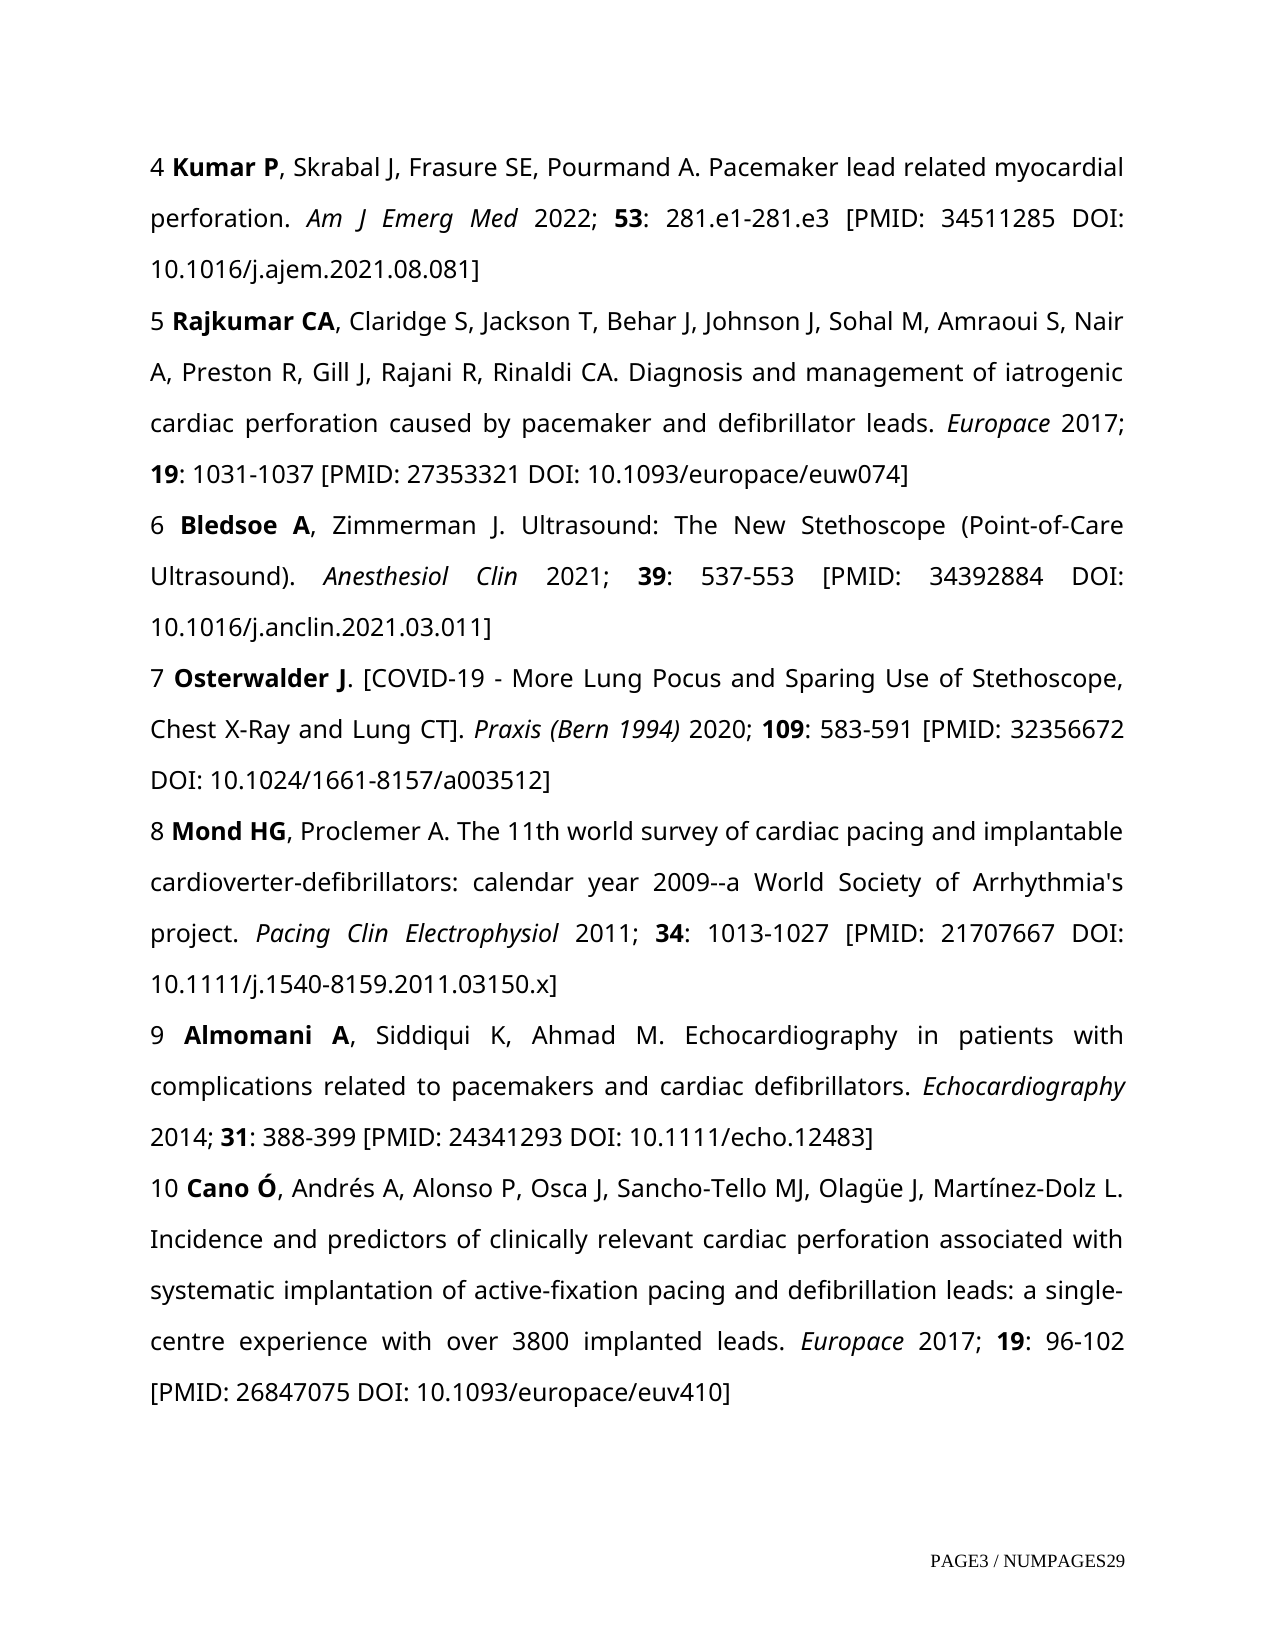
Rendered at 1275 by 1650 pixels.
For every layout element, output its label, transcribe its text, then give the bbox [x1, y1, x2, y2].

text 4 Kumar P, Skrabal J, Frasure SE, Pourmand A. Pacemaker lead related myocardial perforation. Am J Emerg Med 2022; 53: 281.e1-281.e3 [PMID: 34511285 DOI: 10.1016/j.ajem.2021.08.081] [150, 150, 1125, 286]
text 10 Cano Ó, Andrés A, Alonso P, Osca J, Sancho-Tello MJ, Olagüe J, Martínez-Dolz L. Incidence and predictors of clinically relevant cardiac perforation associated with systematic implantation of active-fixation pacing and defibrillation leads: a single-centre experience with over 3800 implanted leads. Europace 2017; 19: 96-102 [PMID: 26847075 DOI: 10.1093/europace/euv410] [150, 1171, 1125, 1409]
text 7 Osterwalder J. [COVID-19 - More Lung Pocus and Sparing Use of Stethoscope, Chest X-Ray and Lung CT]. Praxis (Bern 1994) 2020; 109: 583-591 [PMID: 32356672 DOI: 10.1024/1661-8157/a003512] [150, 660, 1125, 797]
text 6 Bledsoe A, Zimmerman J. Ultrasound: The New Stethoscope (Point-of-Care Ultrasound). Anesthesiol Clin 2021; 39: 537-553 [PMID: 34392884 DOI: 10.1016/j.anclin.2021.03.011] [150, 507, 1125, 643]
text 8 Mond HG, Proclemer A. The 11th world survey of cardiac pacing and implantable cardioverter-defibrillators: calendar year 2009--a World Society of Arrhythmia's project. Pacing Clin Electrophysiol 2011; 34: 1013-1027 [PMID: 21707667 DOI: 10.1111/j.1540-8159.2011.03150.x] [150, 813, 1125, 1001]
text 5 Rajkumar CA, Claridge S, Jackson T, Behar J, Johnson J, Sohal M, Amraoui S, Nair A, Preston R, Gill J, Rajani R, Rinaldi CA. Diagnosis and management of iatrogenic cardiac perforation caused by pacemaker and defibrillator leads. Europace 2017; 19: 1031-1037 [PMID: 27353321 DOI: 10.1093/europace/euw074] [150, 303, 1125, 490]
text 9 Almomani A, Siddiqui K, Ahmad M. Echocardiography in patients with complications related to pacemakers and cardiac defibrillators. Echocardiography 2014; 31: 388-399 [PMID: 24341293 DOI: 10.1111/echo.12483] [150, 1018, 1125, 1154]
